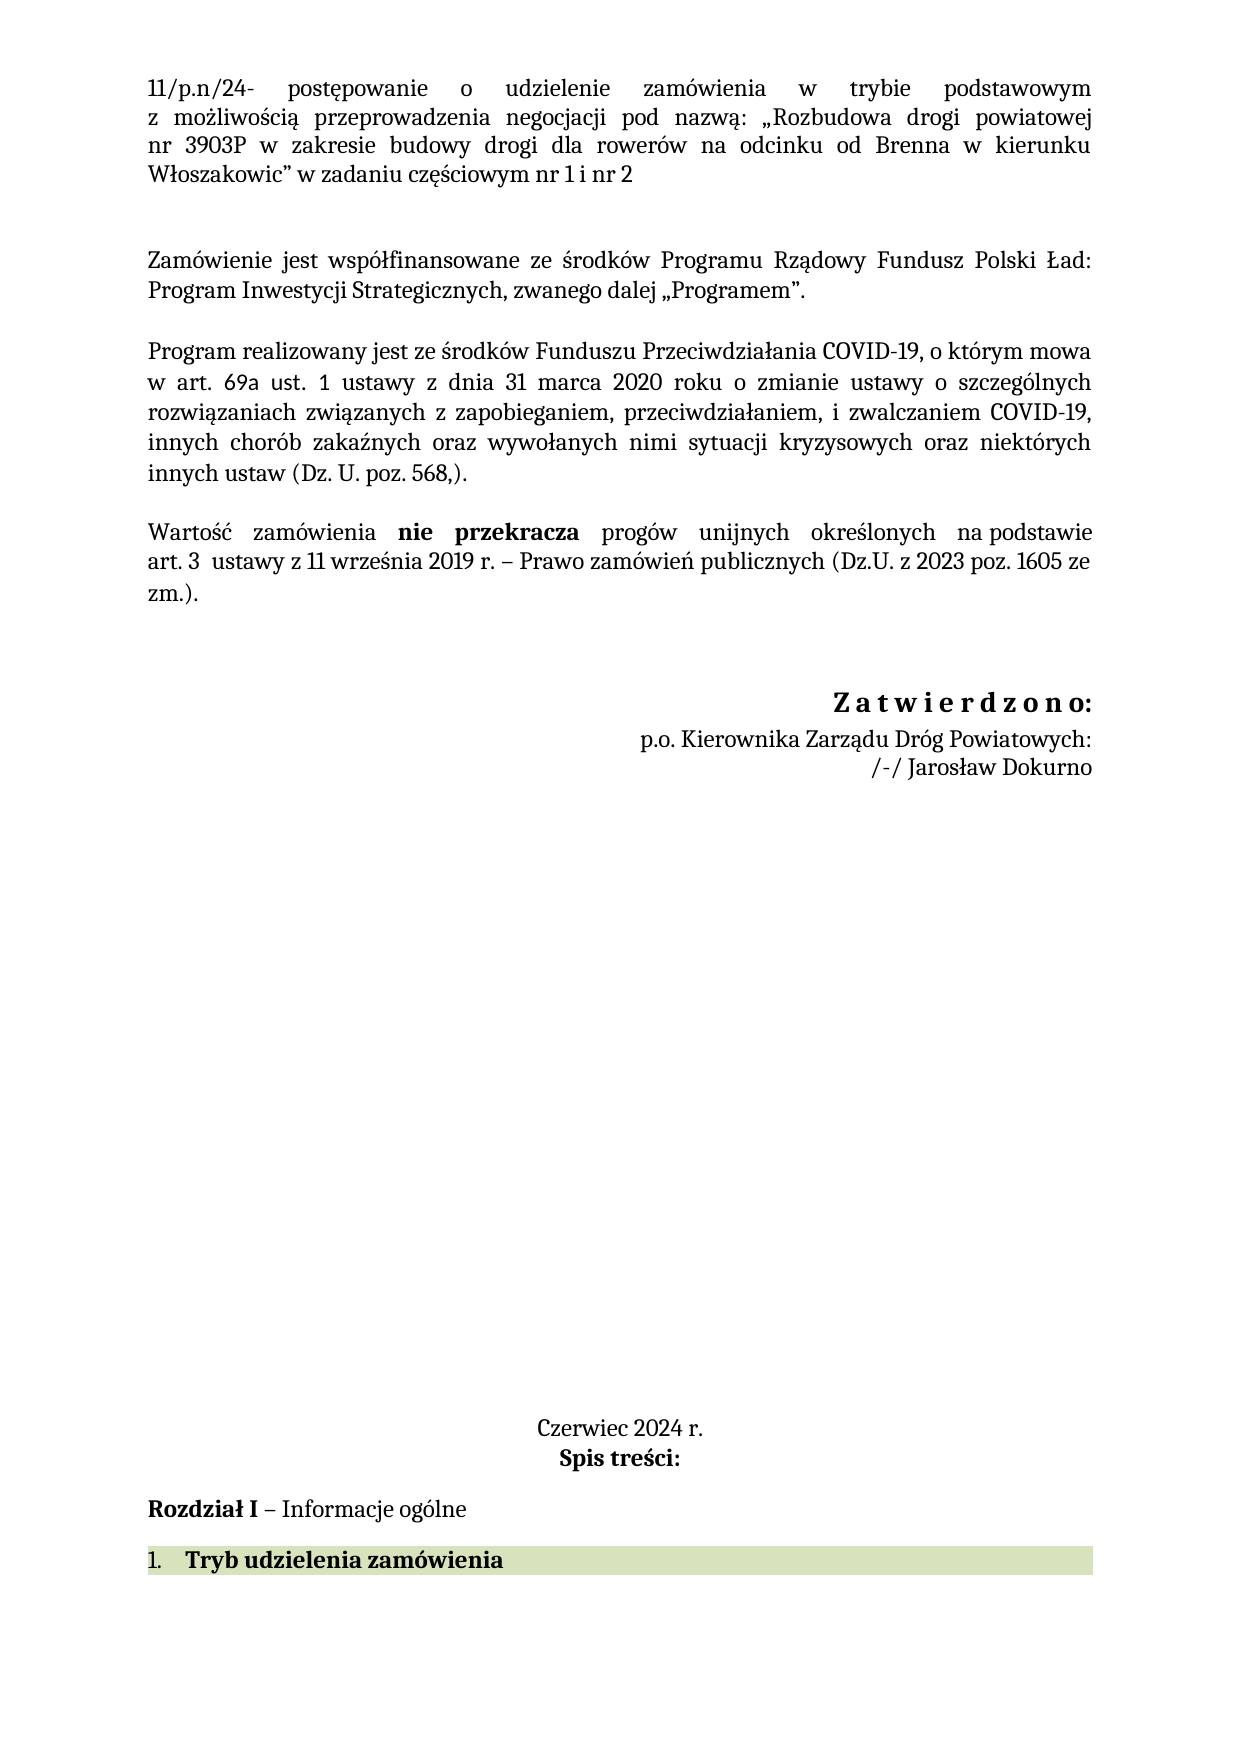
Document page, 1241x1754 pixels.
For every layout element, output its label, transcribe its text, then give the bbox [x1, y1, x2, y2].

text Zamówienie jest współfinansowane ze środków Programu Rządowy Fundusz Polski Ład: Program Inwestycji Strategicznych, zwanego dalej „Programem”. [148, 246, 1093, 305]
list Tryb udzielenia zamówienia [148, 1546, 1093, 1575]
text p.o. Kierownika Zarządu Dróg Powiatowych: [148, 724, 1093, 753]
text /-/ Jarosław Dokurno [148, 753, 1093, 782]
text Wartość zamówienia nie przekracza progów unijnych określonych na podstawie art. 3 ustawy z 11 września 2019 r. – Prawo zamówień publicznych (Dz.U. z 2023 poz. 1605 ze zm.). [148, 518, 1093, 609]
text Z a t w i e r d z o n o: [148, 686, 1093, 719]
text Rozdział I – Informacje ogólne [148, 1495, 1093, 1524]
text Spis treści: [148, 1444, 1093, 1473]
text Czerwiec 2024 r. [148, 1414, 1093, 1443]
text Program realizowany jest ze środków Funduszu Przeciwdziałania COVID-19, o którym mowa w art. 69a ust. 1 ustawy z dnia 31 marca 2020 roku o zmianie ustawy o szczególnych rozwiązaniach związanych z zapobieganiem, przeciwdziałaniem, i zwalczaniem COVID-19, innych chorób zakaźnych oraz wywołanych nimi sytuacji kryzysowych oraz niektórych innych ustaw (Dz. U. poz. 568,). [148, 337, 1093, 488]
